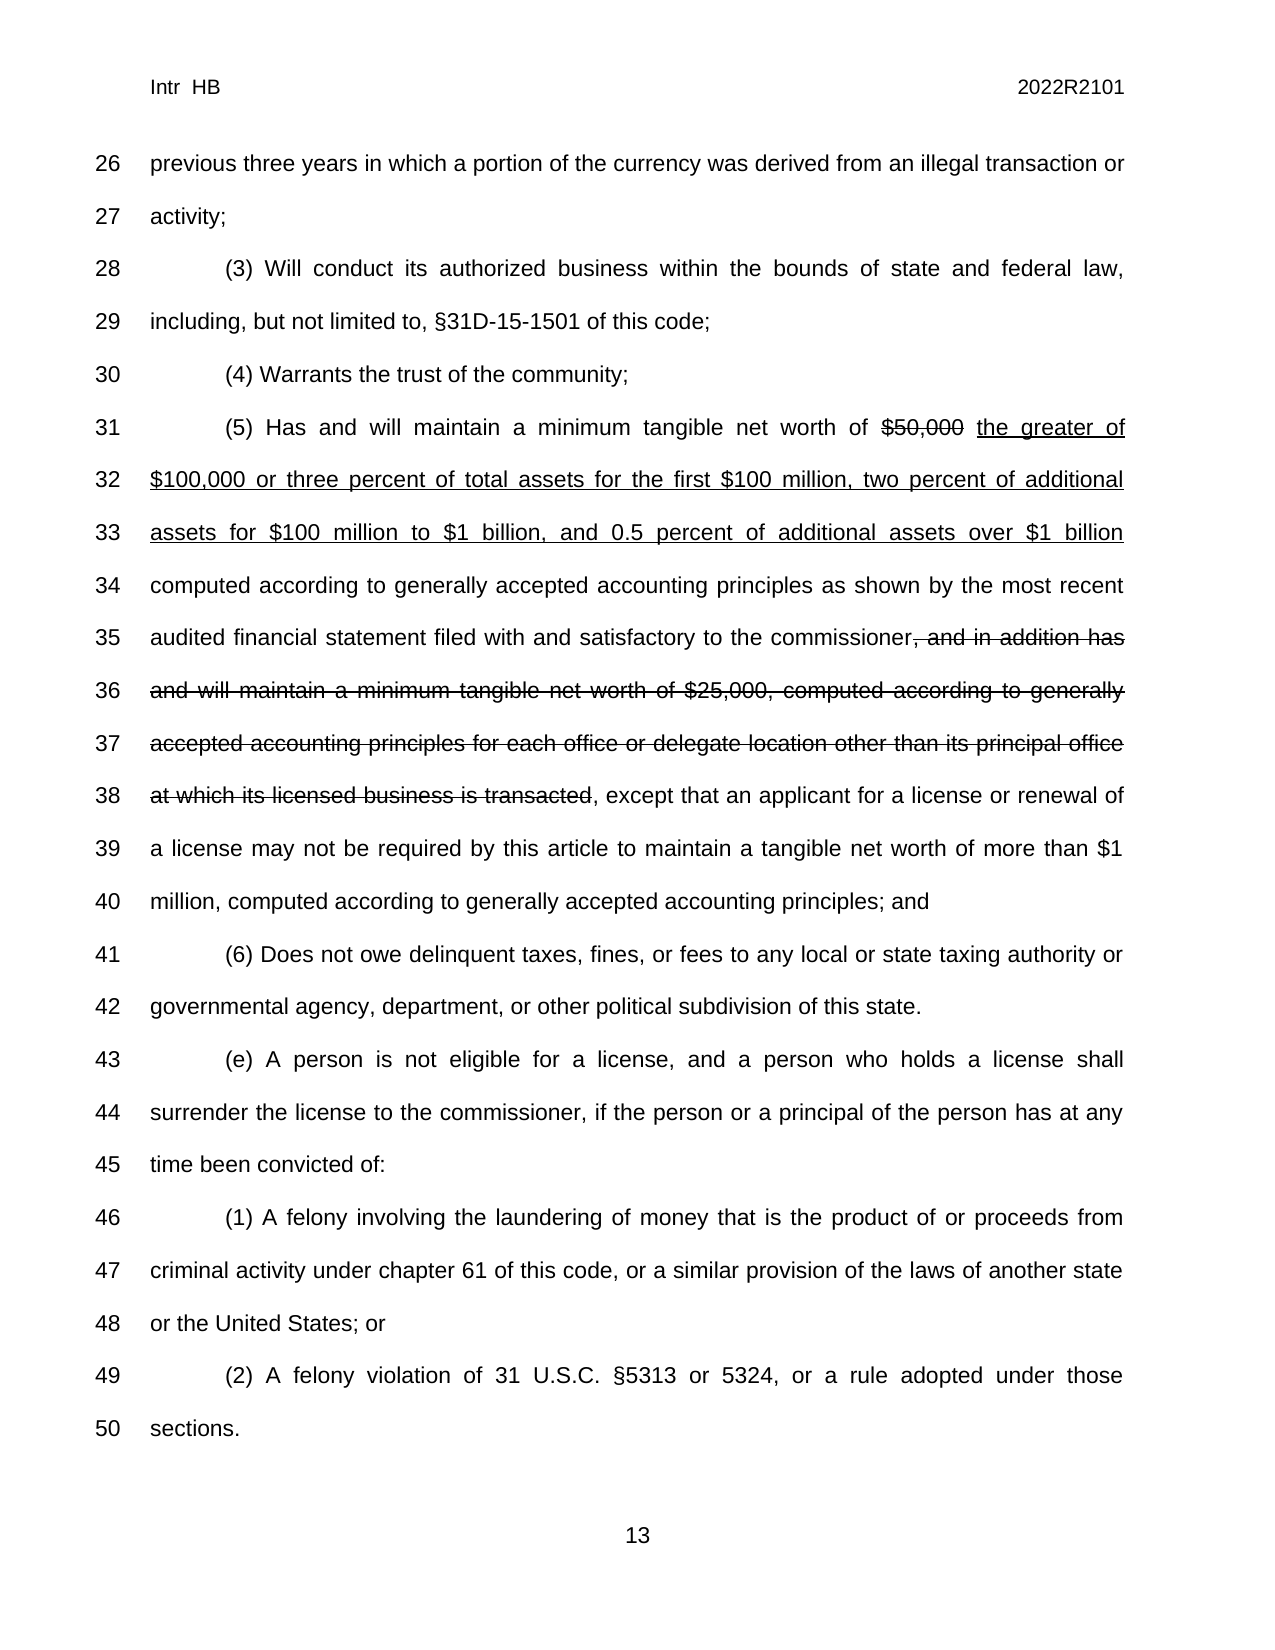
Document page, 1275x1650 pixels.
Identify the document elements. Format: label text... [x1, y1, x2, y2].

text (2) A felony violation of 31 U.S.C. §5313 or 5324, or a rule adopted under those sections. [150, 1362, 1125, 1441]
text (6) Does not owe delinquent taxes, fines, or fees to any local or state taxing authority or governmental agency, department, or other political subdivision of this state. [150, 941, 1125, 1020]
text (1) A felony involving the laundering of money that is the product of or proceeds from criminal activity under chapter 61 of this code, or a similar provision of the laws of another state or the United States; or [150, 1204, 1125, 1336]
text (e) A person is not eligible for a license, and a person who holds a license shall surrender the license to the commissioner, if the person or a principal of the person has at any time been convicted of: [150, 1046, 1125, 1178]
text (3) Will conduct its authorized business within the bounds of state and federal law, including, but not limited to, §31D-15-1501 of this code; [150, 255, 1125, 334]
text (5) Has and will maintain a minimum tangible net worth of $50,000 the greater of $100,000 or three percent of total assets for the first $100 million, two percent of additional assets for $100 million to $1 billion, and 0.5 percent of additional assets over $1 billion computed according to generally accepted accounting principles as shown by the most recent audited financial statement filed with and satisfactory to the commissioner, and in addition has and will maintain a minimum tangible net worth of $25,000, computed according to generally accepted accounting principles for each office or delegate location other than its principal office at which its licensed business is transacted, except that an applicant for a license or renewal of a license may not be required by this article to maintain a tangible net worth of more than $1 million, computed according to generally accepted accounting principles; and [150, 693, 1125, 914]
text (4) Warrants the trust of the community; [150, 361, 1125, 387]
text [150, 150, 1125, 229]
text (5) Has and will maintain a minimum tangible net worth of $50,000 the greater of $100,000 or three percent of total assets for the first $100 million, two percent of additional assets for $100 million to $1 billion, and 0.5 percent of additional assets over $1 billion computed according to generally accepted accounting principles as shown by the most recent audited financial statement filed with and satisfactory to the commissioner, and in addition has and will maintain a minimum tangible net worth of $25,000, computed according to generally accepted accounting principles for each office or delegate location other than its principal office at which its licensed business is transacted, except that an applicant for a license or renewal of a license may not be required by this article to maintain a tangible net worth of more than $1 million, computed according to generally accepted accounting principles; and [150, 413, 1125, 691]
